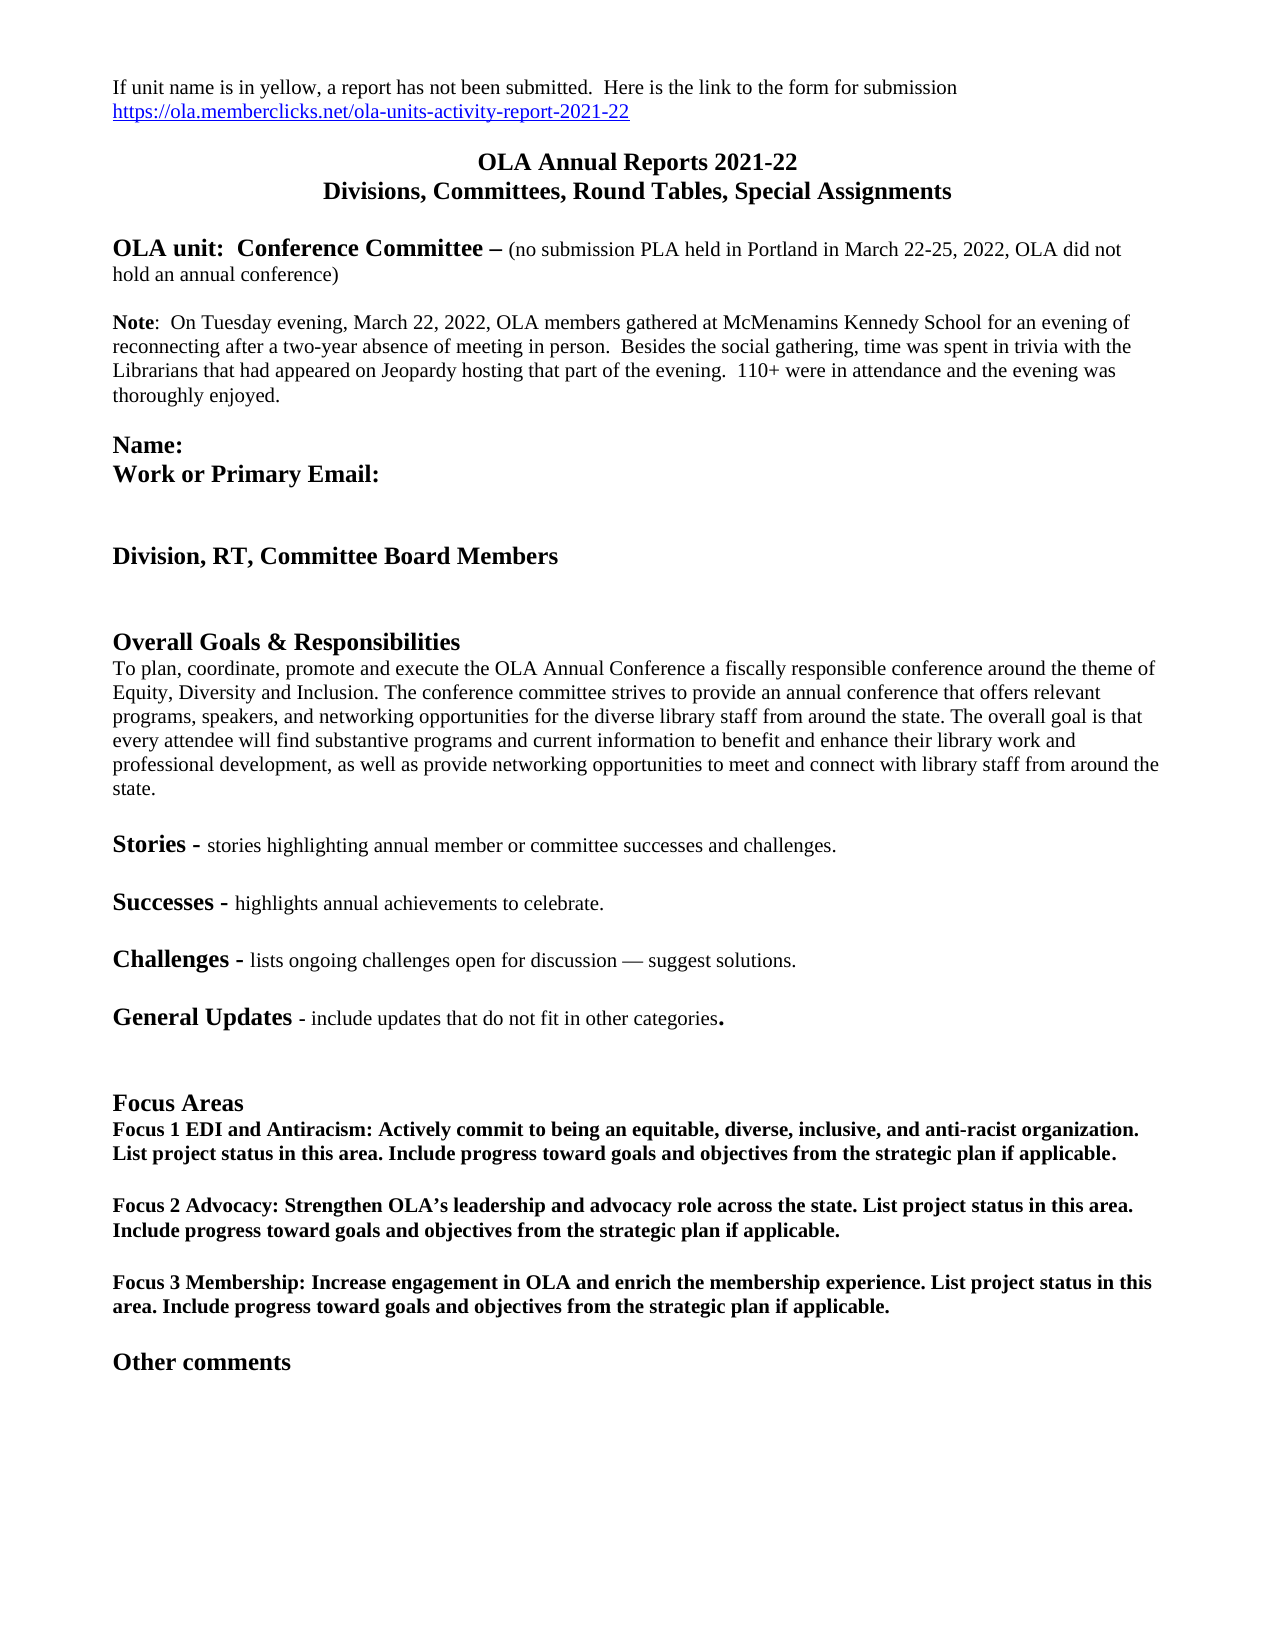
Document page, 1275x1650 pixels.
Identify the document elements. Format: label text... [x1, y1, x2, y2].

text Focus 2 Advocacy: Strengthen OLA’s leadership and advocacy role across the state. List project status in this area. Include progress toward goals and objectives from the strategic plan if applicable. [112, 1193, 1162, 1242]
text Overall Goals & Responsibilities [112, 598, 1162, 656]
text Work or Primary Email: [112, 459, 1162, 488]
text General Updates - include updates that do not fit in other categories. [112, 1002, 1162, 1059]
text Focus Areas Focus 1 EDI and Antiracism: Actively commit to being an equitable, diverse, inclusive, and anti-racist organization. List project status in this area. Include progress toward goals and objectives from the strategic plan if applicable. [112, 1059, 1162, 1165]
text Focus 3 Membership: Increase engagement in OLA and enrich the membership experience. List project status in this area. Include progress toward goals and objectives from the strategic plan if applicable. Other comments [112, 1242, 1162, 1405]
text Division, RT, Committee Board Members [112, 541, 1162, 598]
text Stories - stories highlighting annual member or committee successes and challenges. [112, 800, 1162, 858]
text Divisions, Committees, Round Tables, Special Assignments [112, 176, 1162, 205]
text To plan, coordinate, promote and execute the OLA Annual Conference a fiscally responsible conference around the theme of Equity, Diversity and Inclusion. The conference committee strives to provide an annual conference that offers relevant programs, speakers, and networking opportunities for the diverse library staff from around the state. The overall goal is that every attendee will find substantive programs and current information to benefit and enhance their library work and professional development, as well as provide networking opportunities to meet and connect with library staff from around the state. [112, 656, 1162, 800]
text Name: [112, 431, 1162, 459]
text OLA Annual Reports 2021-22 [112, 147, 1162, 176]
text OLA unit: Conference Committee – (no submission PLA held in Portland in March 22-25, 2022, OLA did not hold an annual conference) [112, 233, 1162, 286]
text Successes - highlights annual achievements to celebrate. [112, 858, 1162, 915]
text Note: On Tuesday evening, March 22, 2022, OLA members gathered at McMenamins Kennedy School for an evening of reconnecting after a two-year absence of meeting in person. Besides the social gathering, time was spent in trivia with the Librarians that had appeared on Jeopardy hosting that part of the evening. 110+ were in attendance and the evening was thoroughly enjoyed. [112, 310, 1162, 407]
text Challenges - lists ongoing challenges open for discussion — suggest solutions. [112, 944, 1162, 973]
